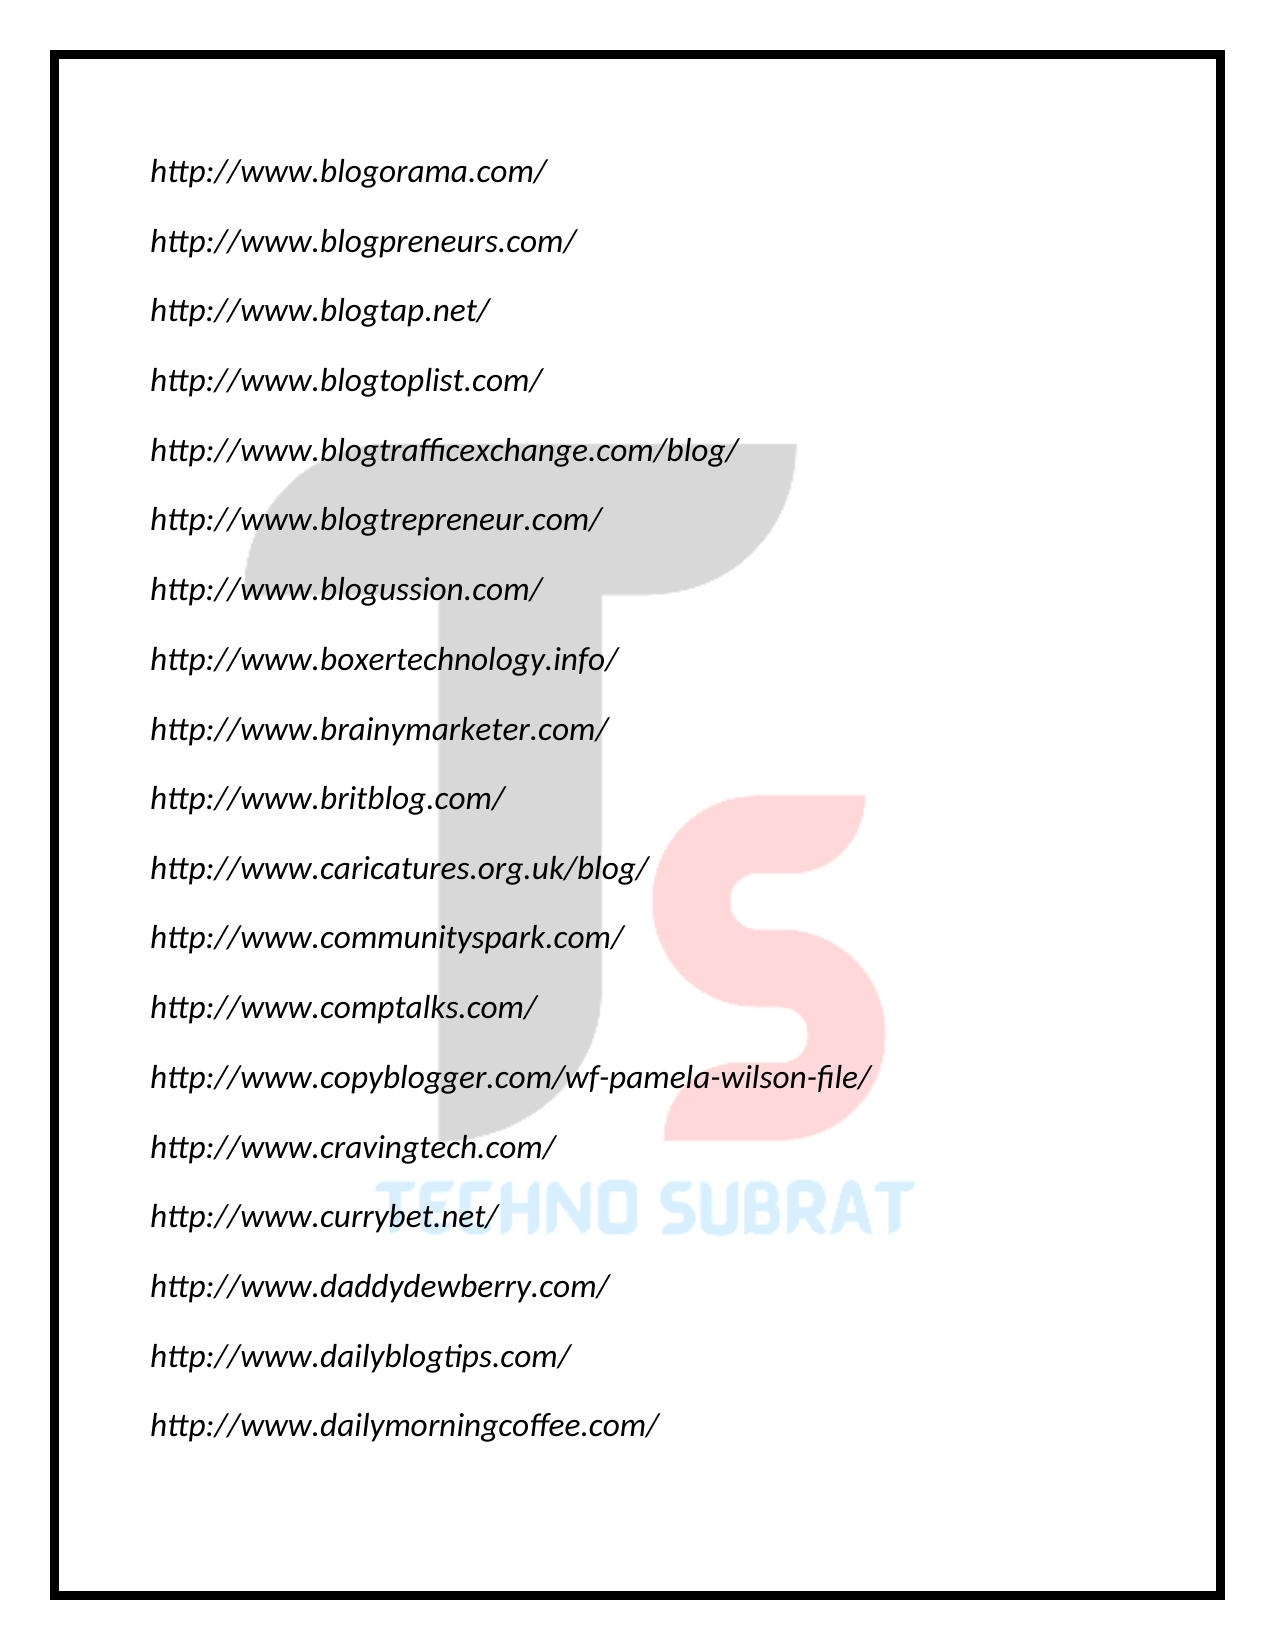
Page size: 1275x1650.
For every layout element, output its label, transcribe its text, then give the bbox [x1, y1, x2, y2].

text http://www.blogtoplist.com/ [150, 359, 1125, 400]
text http://www.britblog.com/ [150, 777, 1125, 818]
text http://www.blogtap.net/ [150, 289, 1125, 330]
text http://www.blogpreneurs.com/ [150, 220, 1125, 260]
text http://www.dailyblogtips.com/ [150, 1335, 1125, 1375]
text http://www.communityspark.com/ [150, 917, 1125, 957]
text http://www.boxertechnology.info/ [150, 638, 1125, 678]
text http://www.dailymorningcoffee.com/ [150, 1404, 1125, 1445]
text http://www.blogtrepreneur.com/ [150, 498, 1125, 539]
text http://www.blogorama.com/ [150, 150, 1125, 191]
text http://www.caricatures.org.uk/blog/ [150, 847, 1125, 888]
text http://www.daddydewberry.com/ [150, 1265, 1125, 1306]
text http://www.blogussion.com/ [150, 568, 1125, 609]
text http://www.copyblogger.com/wf-pamela-wilson-file/ [150, 1056, 1125, 1097]
text http://www.currybet.net/ [150, 1195, 1125, 1236]
text http://www.brainymarketer.com/ [150, 707, 1125, 748]
text http://www.comptalks.com/ [150, 986, 1125, 1027]
text http://www.blogtrafficexchange.com/blog/ [150, 429, 1125, 469]
text http://www.cravingtech.com/ [150, 1126, 1125, 1166]
